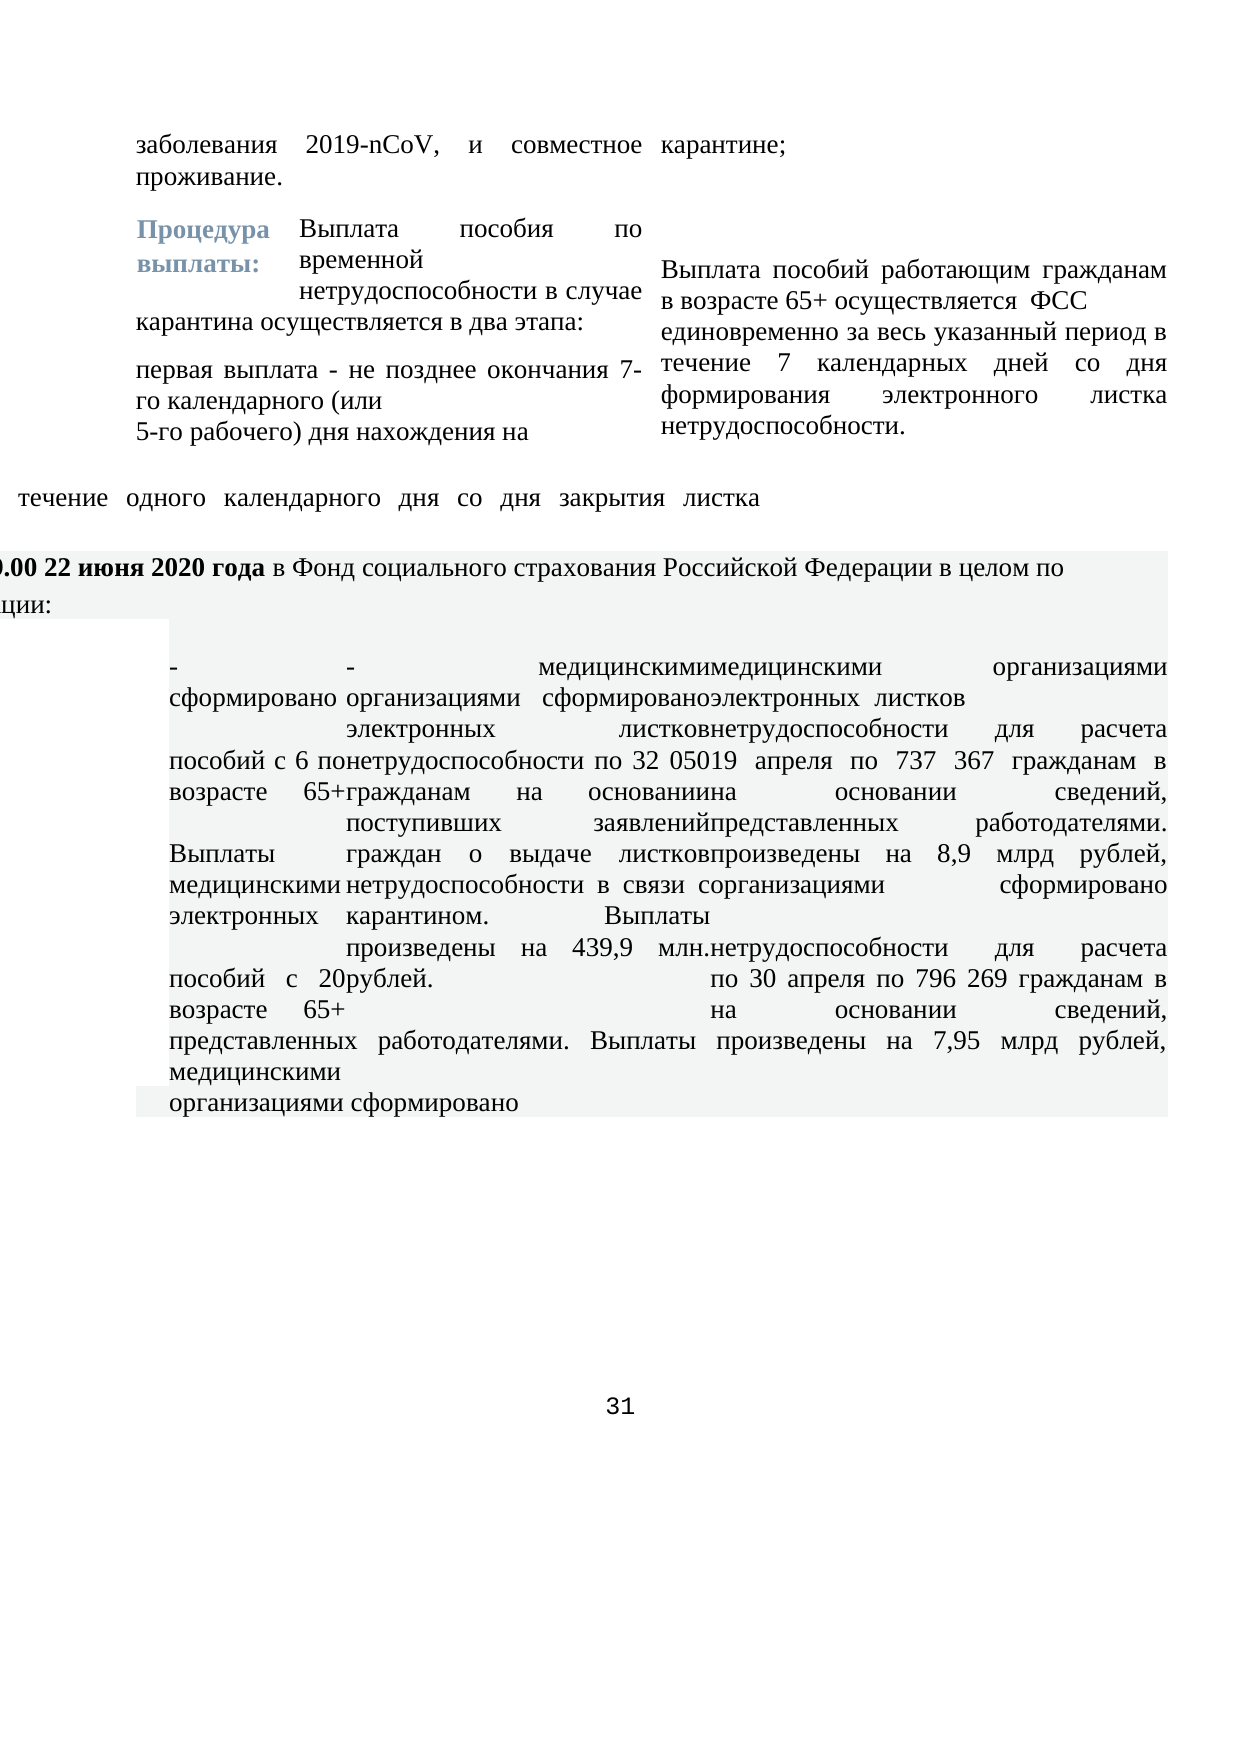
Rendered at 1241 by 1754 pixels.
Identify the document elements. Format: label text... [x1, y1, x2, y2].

text 5-го рабочего) дня нахождения на [136, 415, 642, 446]
text Выплата пособий работающим гражданам в возрасте 65+ осуществляется ФСС [661, 253, 1168, 315]
text - медицинскими организациями сформировано электронных листков [169, 650, 346, 713]
text заболевания 2019-nCoV, и совместное проживание. [136, 128, 642, 191]
text нетрудоспособности для расчета пособий с 6 по 19 апреля по 737 367 гражданам в возрасте 65+ на основании сведений, представленных работодателями. Выплаты произведены на 8,9 млрд рублей, медицинскими организациями сформировано электронных листков [169, 713, 346, 931]
text первая выплата - не позднее окончания 7-го календарного (или [136, 353, 642, 415]
text нетрудоспособности для расчета пособий с 20 по 30 апреля по 796 269 гражданам в возрасте 65+ на основании сведений, представленных работодателями. Выплаты произведены на 7,95 млрд рублей, медицинскими [169, 931, 1168, 1086]
text карантине; [661, 128, 1168, 160]
text - медицинскими организациями сформировано электронных листков [710, 650, 1168, 713]
text вторая выплата - в течение одного календарного дня со дня закрытия листка нетрудоспособности. [0, 481, 761, 547]
text единовременно за весь указанный период в течение 7 календарных дней со дня формирования электронного листка нетрудоспособности. [661, 315, 1168, 440]
text Выплата пособия по временной нетрудоспособности в случае карантина осуществляется в два этапа: [136, 212, 642, 336]
text По состоянию на 9.00 22 июня 2020 года в Фонд социального страхования Российской Федерации в целом по Российской Федерации: [0, 551, 1168, 619]
text организациями сформировано [136, 1086, 1168, 1117]
text нетрудоспособности для расчета пособий с 6 по 19 апреля по 737 367 гражданам в возрасте 65+ на основании сведений, представленных работодателями. Выплаты произведены на 8,9 млрд рублей, медицинскими организациями сформировано электронных листков [710, 713, 1168, 931]
